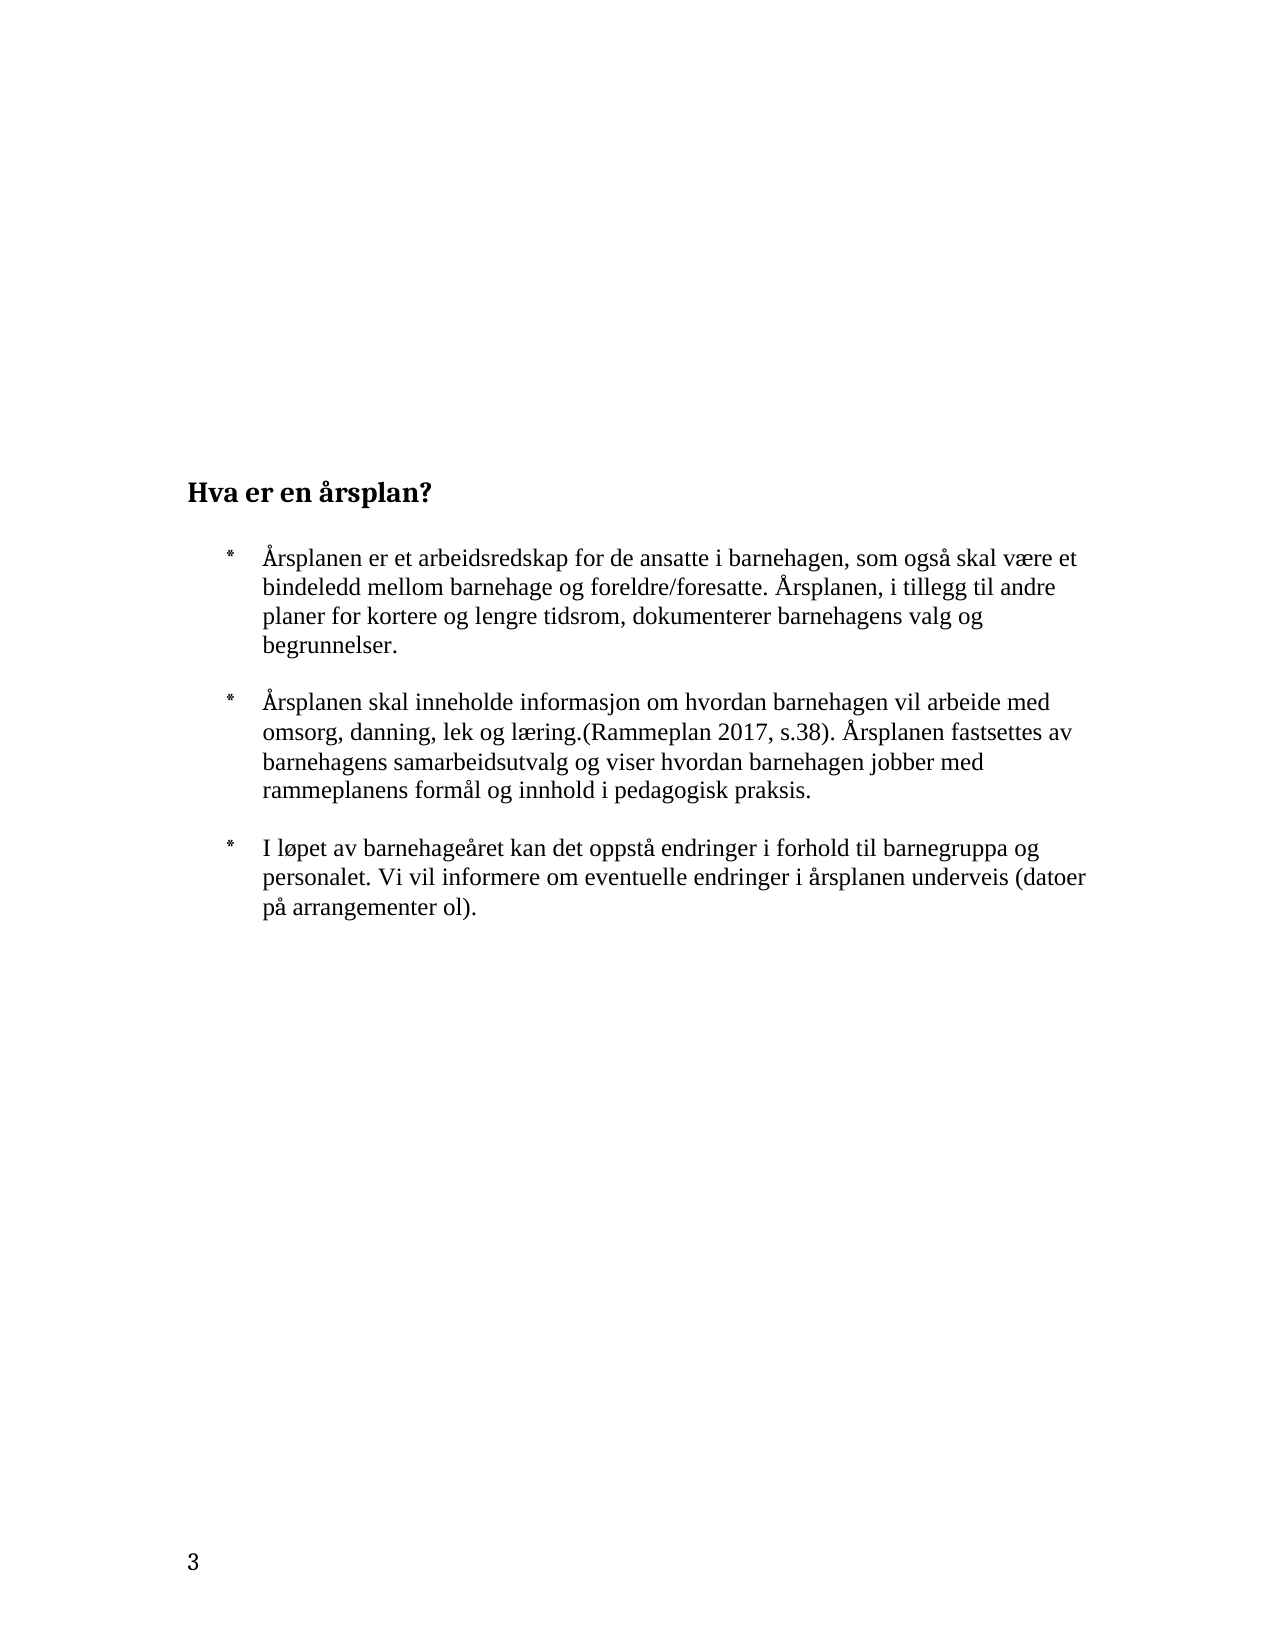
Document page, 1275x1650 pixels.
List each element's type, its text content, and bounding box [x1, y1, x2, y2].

text Hva er en årsplan? [187, 476, 1087, 509]
list I løpet av barnehageåret kan det oppstå endringer i forhold til barnegruppa og personalet. Vi vil informere om eventuelle endringer i årsplanen underveis (datoer på arrangementer ol). [225, 833, 1087, 922]
list Årsplanen skal inneholde informasjon om hvordan barnehagen vil arbeide med omsorg, danning, lek og læring.(Rammeplan 2017, s.38). Årsplanen fastsettes av barnehagens samarbeidsutvalg og viser hvordan barnehagen jobber med rammeplanens formål og innhold i pedagogisk praksis. [225, 687, 1087, 804]
list Årsplanen er et arbeidsredskap for de ansatte i barnehagen, som også skal være et bindeledd mellom barnehage og foreldre/foresatte. Årsplanen, i tillegg til andre planer for kortere og lengre tidsrom, dokumenterer barnehagens valg og begrunnelser. [225, 543, 1087, 659]
